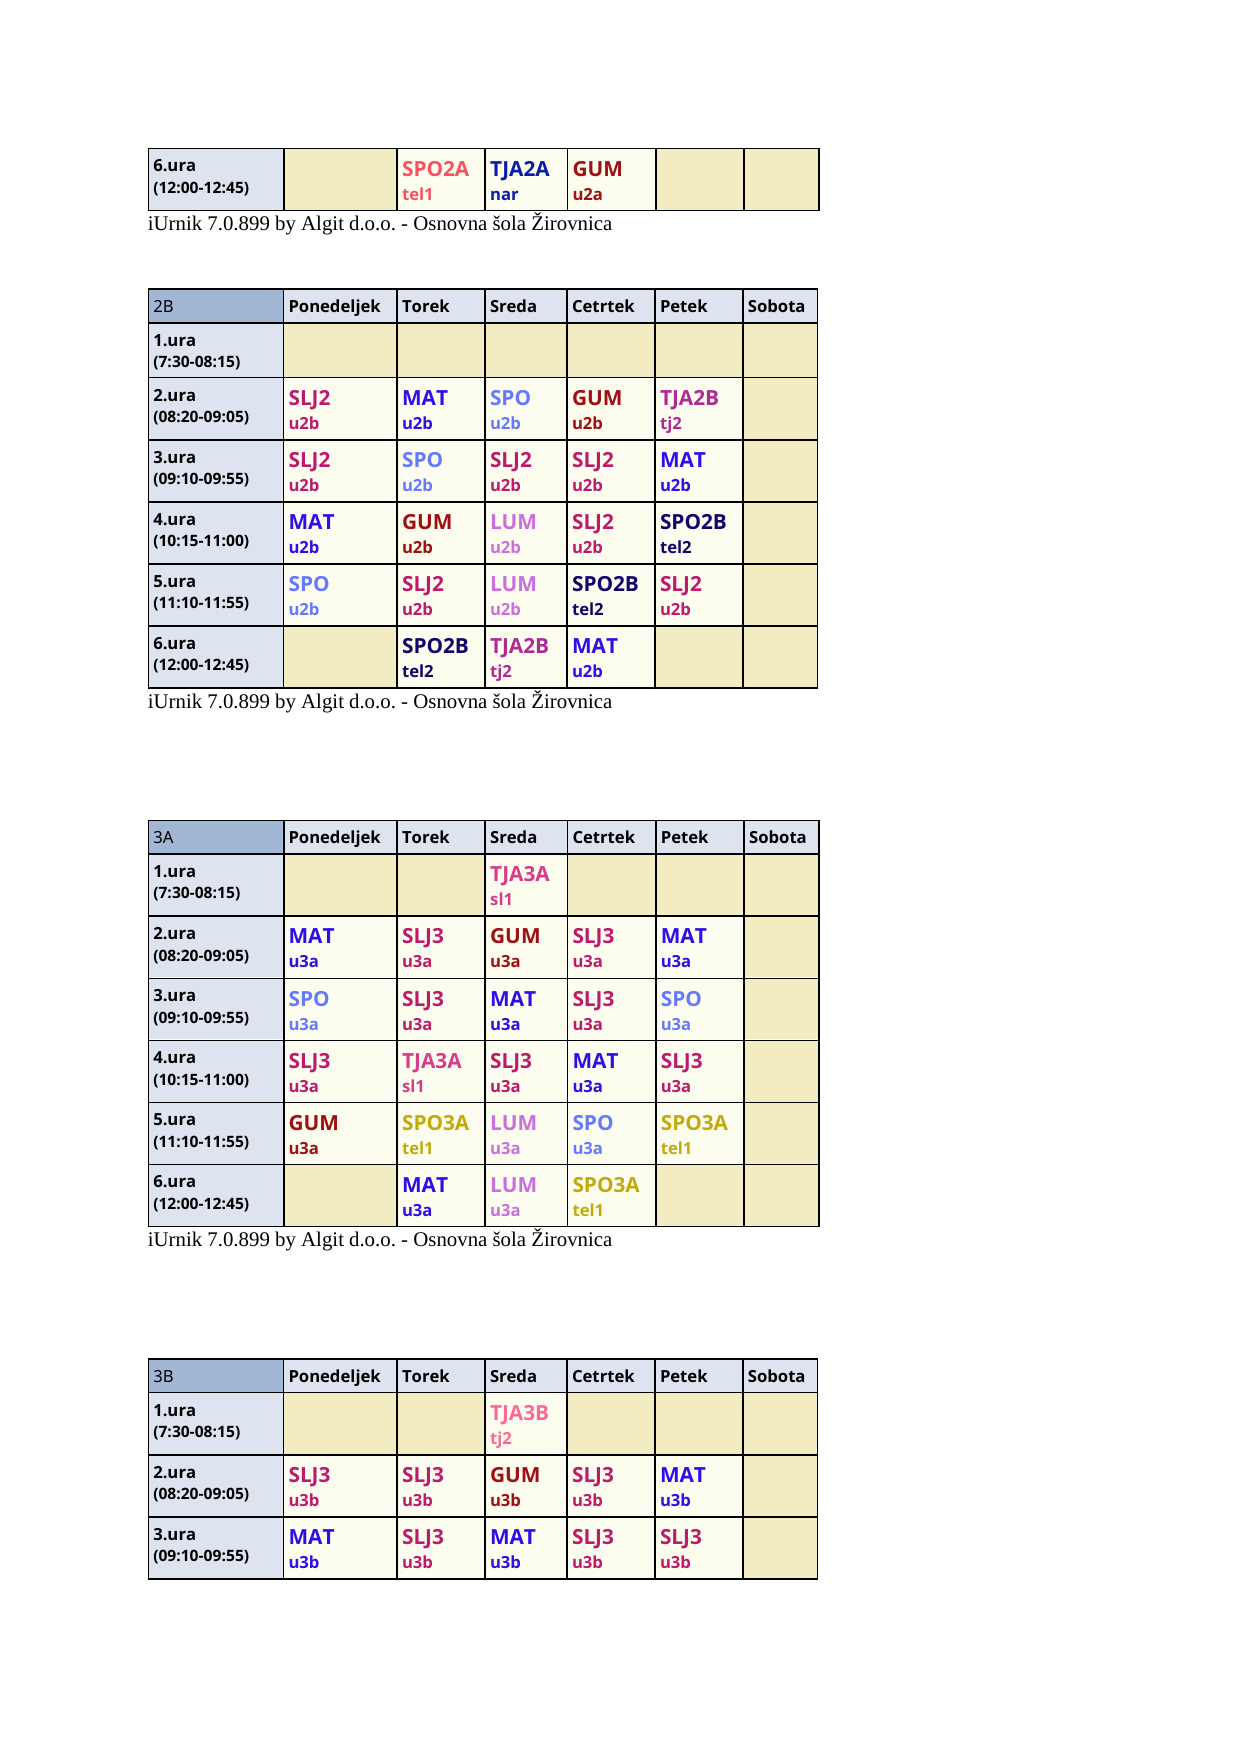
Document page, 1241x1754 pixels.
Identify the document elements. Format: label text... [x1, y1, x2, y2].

table_header Torek [398, 290, 484, 322]
table_cell SLJ2 u2b [284, 378, 396, 439]
text iUrnik 7.0.899 by Algit d.o.o. - Osnovna šola Žirovnica [148, 211, 1093, 263]
table_cell [745, 917, 818, 977]
table_cell 5.ura (11:10-11:55) [149, 1103, 283, 1164]
table_cell [656, 627, 742, 687]
table_header 3A [149, 821, 283, 853]
table_cell TJA3A sl1 [486, 855, 567, 915]
table_cell [744, 378, 817, 439]
table_cell GUM u3b [486, 1456, 566, 1516]
table_cell SLJ3 u3a [568, 917, 655, 977]
table_cell [398, 324, 484, 377]
table_cell [744, 1456, 817, 1516]
table_cell SLJ2 u2b [568, 441, 654, 501]
table_cell SLJ3 u3b [656, 1518, 742, 1578]
table_cell GUM u2b [568, 378, 654, 439]
table_cell 6.ura (12:00-12:45) [149, 149, 283, 210]
table_cell SLJ3 u3a [398, 979, 484, 1039]
table_cell MAT u3a [486, 979, 567, 1039]
table_cell MAT u3a [568, 1041, 655, 1102]
table_cell MAT u3b [656, 1456, 742, 1516]
table_cell GUM u3a [486, 917, 567, 977]
table_cell SPO3A tel1 [657, 1103, 743, 1164]
table_cell MAT u2b [398, 378, 484, 439]
table_header 2B [149, 290, 283, 322]
table_header Sobota [744, 1360, 817, 1392]
table_cell [657, 149, 743, 210]
table_header Torek [398, 821, 484, 853]
table_cell SPO u3a [657, 979, 743, 1039]
table_header Petek [656, 1360, 742, 1392]
table_cell [744, 1393, 817, 1454]
table_cell 5.ura (11:10-11:55) [149, 565, 283, 625]
table_cell MAT u2b [284, 503, 396, 563]
table_header Sreda [486, 290, 566, 322]
table_cell SLJ3 u3a [486, 1041, 567, 1102]
table_cell SPO u2b [398, 441, 484, 501]
table_header Ponedeljek [285, 821, 396, 853]
table_cell SPO2B tel2 [568, 565, 654, 625]
table_cell [657, 1165, 743, 1226]
table_cell TJA3A sl1 [398, 1041, 484, 1102]
table_cell SLJ2 u2b [398, 565, 484, 625]
table_cell TJA2A nar [486, 149, 567, 210]
table_cell TJA2B tj2 [656, 378, 742, 439]
table_cell SPO2A tel1 [398, 149, 484, 210]
table_header Sreda [486, 821, 567, 853]
table_cell [744, 503, 817, 563]
table_cell 4.ura (10:15-11:00) [149, 503, 283, 563]
text iUrnik 7.0.899 by Algit d.o.o. - Osnovna šola Žirovnica [148, 689, 1093, 741]
table_cell [568, 324, 654, 377]
table_cell SLJ2 u2b [568, 503, 654, 563]
table_cell 3.ura (09:10-09:55) [149, 441, 283, 501]
table_cell MAT u3a [657, 917, 743, 977]
table_cell [285, 1165, 396, 1226]
table_cell SPO2B tel2 [398, 627, 484, 687]
table_cell TJA3B tj2 [486, 1393, 566, 1454]
table_cell [398, 1393, 484, 1454]
table_cell LUM u3a [486, 1103, 567, 1164]
table_cell 4.ura (10:15-11:00) [149, 1041, 283, 1102]
table_cell MAT u3b [486, 1518, 566, 1578]
table_cell SLJ3 u3b [568, 1456, 654, 1516]
table_cell [568, 1393, 654, 1454]
table_header Cetrtek [568, 290, 654, 322]
table_cell [656, 1393, 742, 1454]
table_cell MAT u2b [568, 627, 654, 687]
table_cell TJA2B tj2 [486, 627, 566, 687]
table_cell SPO u3a [568, 1103, 655, 1164]
table_header Petek [657, 821, 743, 853]
table_header Ponedeljek [284, 1360, 396, 1392]
table_cell 2.ura (08:20-09:05) [149, 917, 283, 977]
table_cell SLJ3 u3b [568, 1518, 654, 1578]
table_cell [284, 627, 396, 687]
table_cell 1.ura (7:30-08:15) [149, 324, 283, 377]
table_cell MAT u3a [285, 917, 396, 977]
table_cell 1.ura (7:30-08:15) [149, 1393, 283, 1454]
table_cell SPO u2b [284, 565, 396, 625]
table_cell GUM u2a [568, 149, 655, 210]
table_cell [284, 324, 396, 377]
table_header Sobota [745, 821, 818, 853]
table_cell [745, 979, 818, 1039]
table_cell SPO u3a [285, 979, 396, 1039]
table_cell SLJ2 u2b [284, 441, 396, 501]
table_cell [568, 855, 655, 915]
table_cell 6.ura (12:00-12:45) [149, 1165, 283, 1226]
table_cell MAT u3a [398, 1165, 484, 1226]
table_cell SPO3A tel1 [398, 1103, 484, 1164]
table_cell [656, 324, 742, 377]
table_cell SLJ2 u2b [486, 441, 566, 501]
table_cell LUM u2b [486, 503, 566, 563]
table_cell [744, 441, 817, 501]
table_cell SLJ3 u3b [398, 1518, 484, 1578]
table_cell GUM u2b [398, 503, 484, 563]
table_cell 3.ura (09:10-09:55) [149, 1518, 283, 1578]
table_cell [745, 1165, 818, 1226]
table_cell [745, 1041, 818, 1102]
table_header Ponedeljek [284, 290, 396, 322]
table_cell [745, 149, 818, 210]
table_cell [285, 149, 396, 210]
table_cell 6.ura (12:00-12:45) [149, 627, 283, 687]
table_cell SLJ3 u3a [657, 1041, 743, 1102]
table_cell 2.ura (08:20-09:05) [149, 1456, 283, 1516]
table_cell [657, 855, 743, 915]
table_cell SPO2B tel2 [656, 503, 742, 563]
table_cell SLJ2 u2b [656, 565, 742, 625]
table_cell [285, 855, 396, 915]
table_cell 1.ura (7:30-08:15) [149, 855, 283, 915]
table_cell GUM u3a [285, 1103, 396, 1164]
table_cell [398, 855, 484, 915]
table_cell [744, 324, 817, 377]
table_header Sobota [744, 290, 817, 322]
table_cell LUM u2b [486, 565, 566, 625]
table_cell [744, 627, 817, 687]
table_header Cetrtek [568, 821, 655, 853]
table_cell SLJ3 u3b [284, 1456, 396, 1516]
table_cell SPO u2b [486, 378, 566, 439]
table_header Cetrtek [568, 1360, 654, 1392]
table_cell MAT u2b [656, 441, 742, 501]
table_cell SLJ3 u3a [568, 979, 655, 1039]
table_cell 3.ura (09:10-09:55) [149, 979, 283, 1039]
table_cell [744, 565, 817, 625]
table_cell SPO3A tel1 [568, 1165, 655, 1226]
table_cell SLJ3 u3a [285, 1041, 396, 1102]
table_cell [745, 855, 818, 915]
table_header Petek [656, 290, 742, 322]
table_cell SLJ3 u3b [398, 1456, 484, 1516]
table_header Sreda [486, 1360, 566, 1392]
table_cell [486, 324, 566, 377]
table_header Torek [398, 1360, 484, 1392]
table_cell SLJ3 u3a [398, 917, 484, 977]
table_cell LUM u3a [486, 1165, 567, 1226]
table_cell [745, 1103, 818, 1164]
table_cell MAT u3b [284, 1518, 396, 1578]
table_cell [744, 1518, 817, 1578]
text iUrnik 7.0.899 by Algit d.o.o. - Osnovna šola Žirovnica [148, 1227, 1093, 1279]
table_cell 2.ura (08:20-09:05) [149, 378, 283, 439]
table_cell [284, 1393, 396, 1454]
table_header 3B [149, 1360, 283, 1392]
